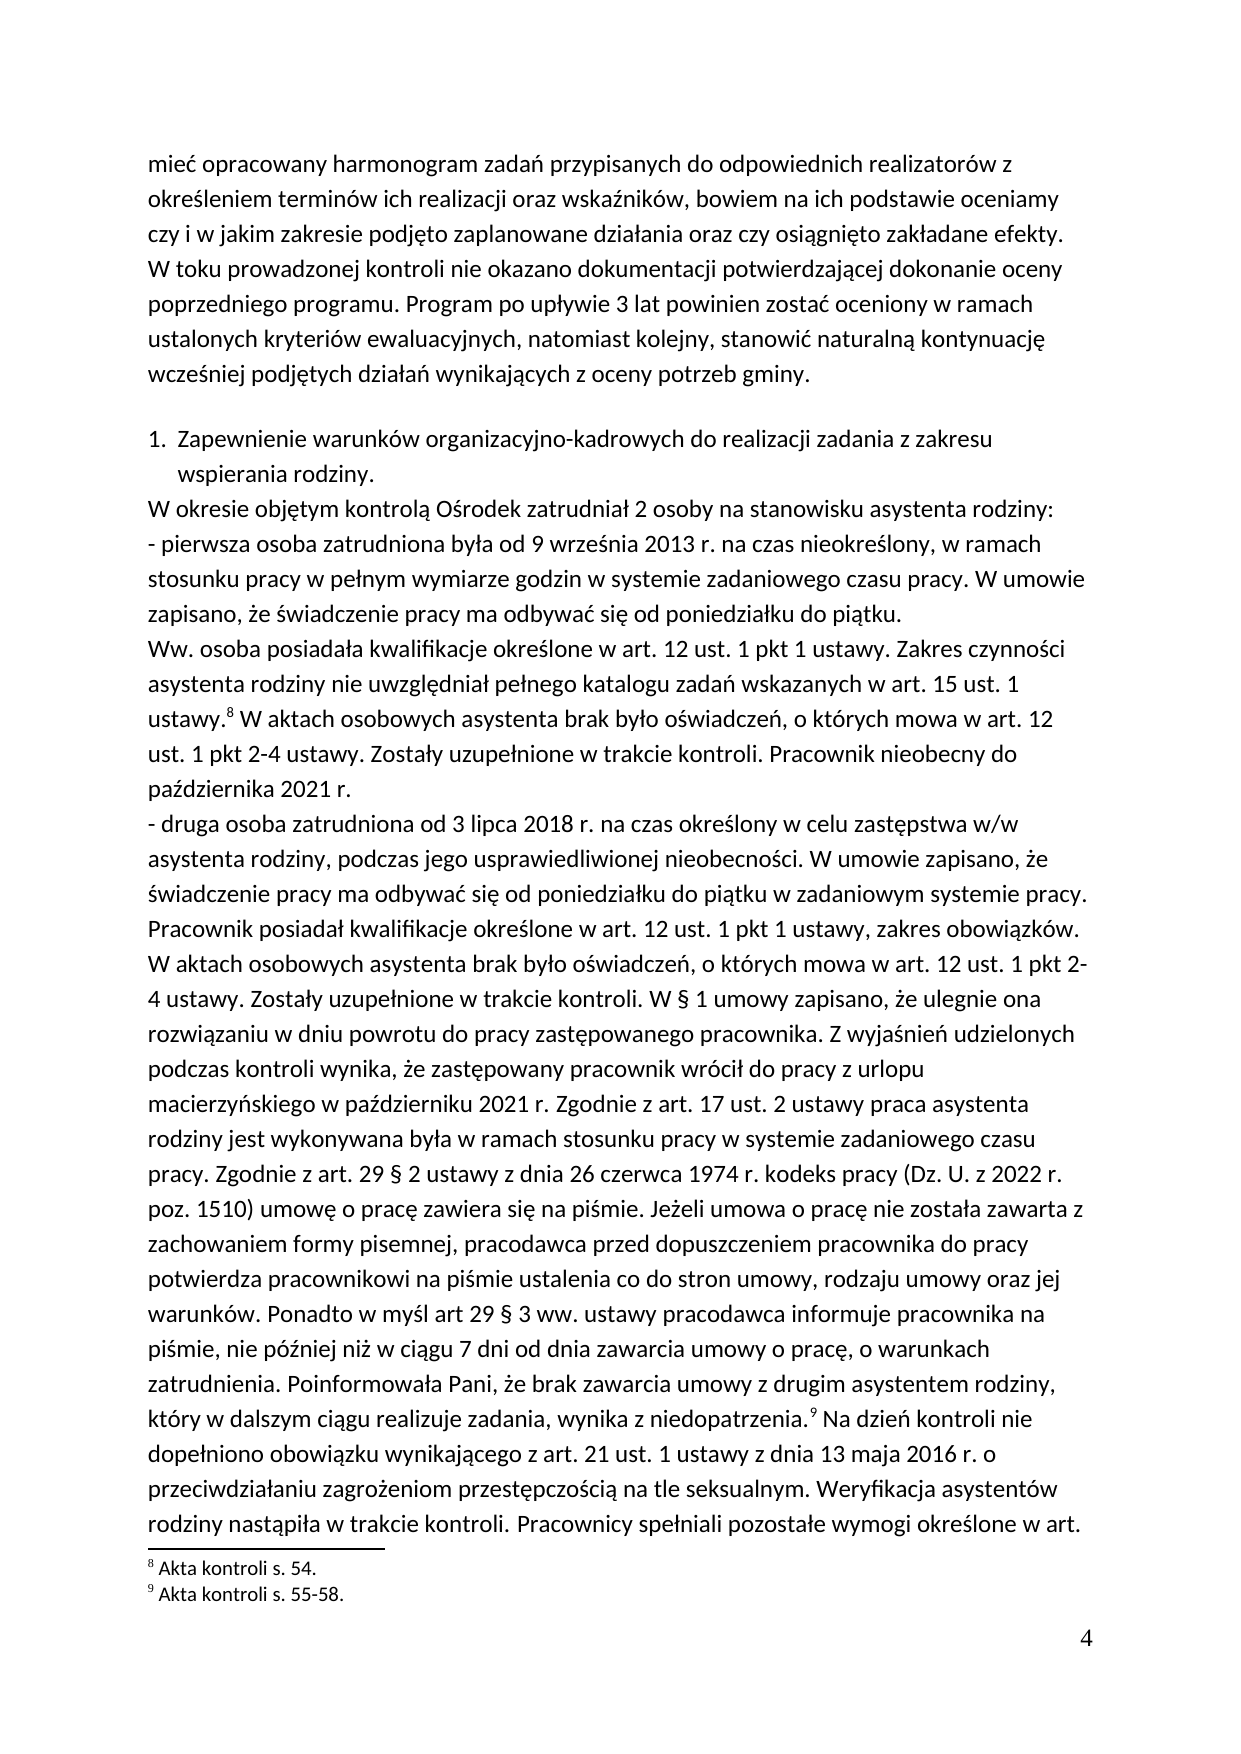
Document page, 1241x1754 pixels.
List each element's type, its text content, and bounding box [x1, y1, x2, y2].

text W okresie objętym kontrolą Ośrodek zatrudniał 2 osoby na stanowisku asystenta rodziny: [148, 493, 1092, 524]
text Ww. osoba posiadała kwalifikacje określone w art. 12 ust. 1 pkt 1 ustawy. Zakres czynności asystenta rodziny nie uwzględniał pełnego katalogu zadań wskazanych w art. 15 ust. 1 ustawy. W aktach osobowych asystenta brak było oświadczeń, o których mowa w art. 12 ust. 1 pkt 2-4 ustawy. Zostały uzupełnione w trakcie kontroli. Pracownik nieobecny do października 2021 r. [148, 633, 1092, 804]
text W toku prowadzonej kontroli nie okazano dokumentacji potwierdzającej dokonanie oceny poprzedniego programu. Program po upływie 3 lat powinien zostać oceniony w ramach ustalonych kryteriów ewaluacyjnych, natomiast kolejny, stanowić naturalną kontynuację wcześniej podjętych działań wynikających z oceny potrzeb gminy. [148, 253, 1092, 388]
list Zapewnienie warunków organizacyjno-kadrowych do realizacji zadania z zakresu wspierania rodziny. [148, 423, 1092, 489]
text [148, 808, 1092, 1539]
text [148, 148, 1092, 248]
text - pierwsza osoba zatrudniona była od 9 września 2013 r. na czas nieokreślony, w ramach stosunku pracy w pełnym wymiarze godzin w systemie zadaniowego czasu pracy. W umowie zapisano, że świadczenie pracy ma odbywać się od poniedziałku do piątku. [148, 528, 1092, 629]
